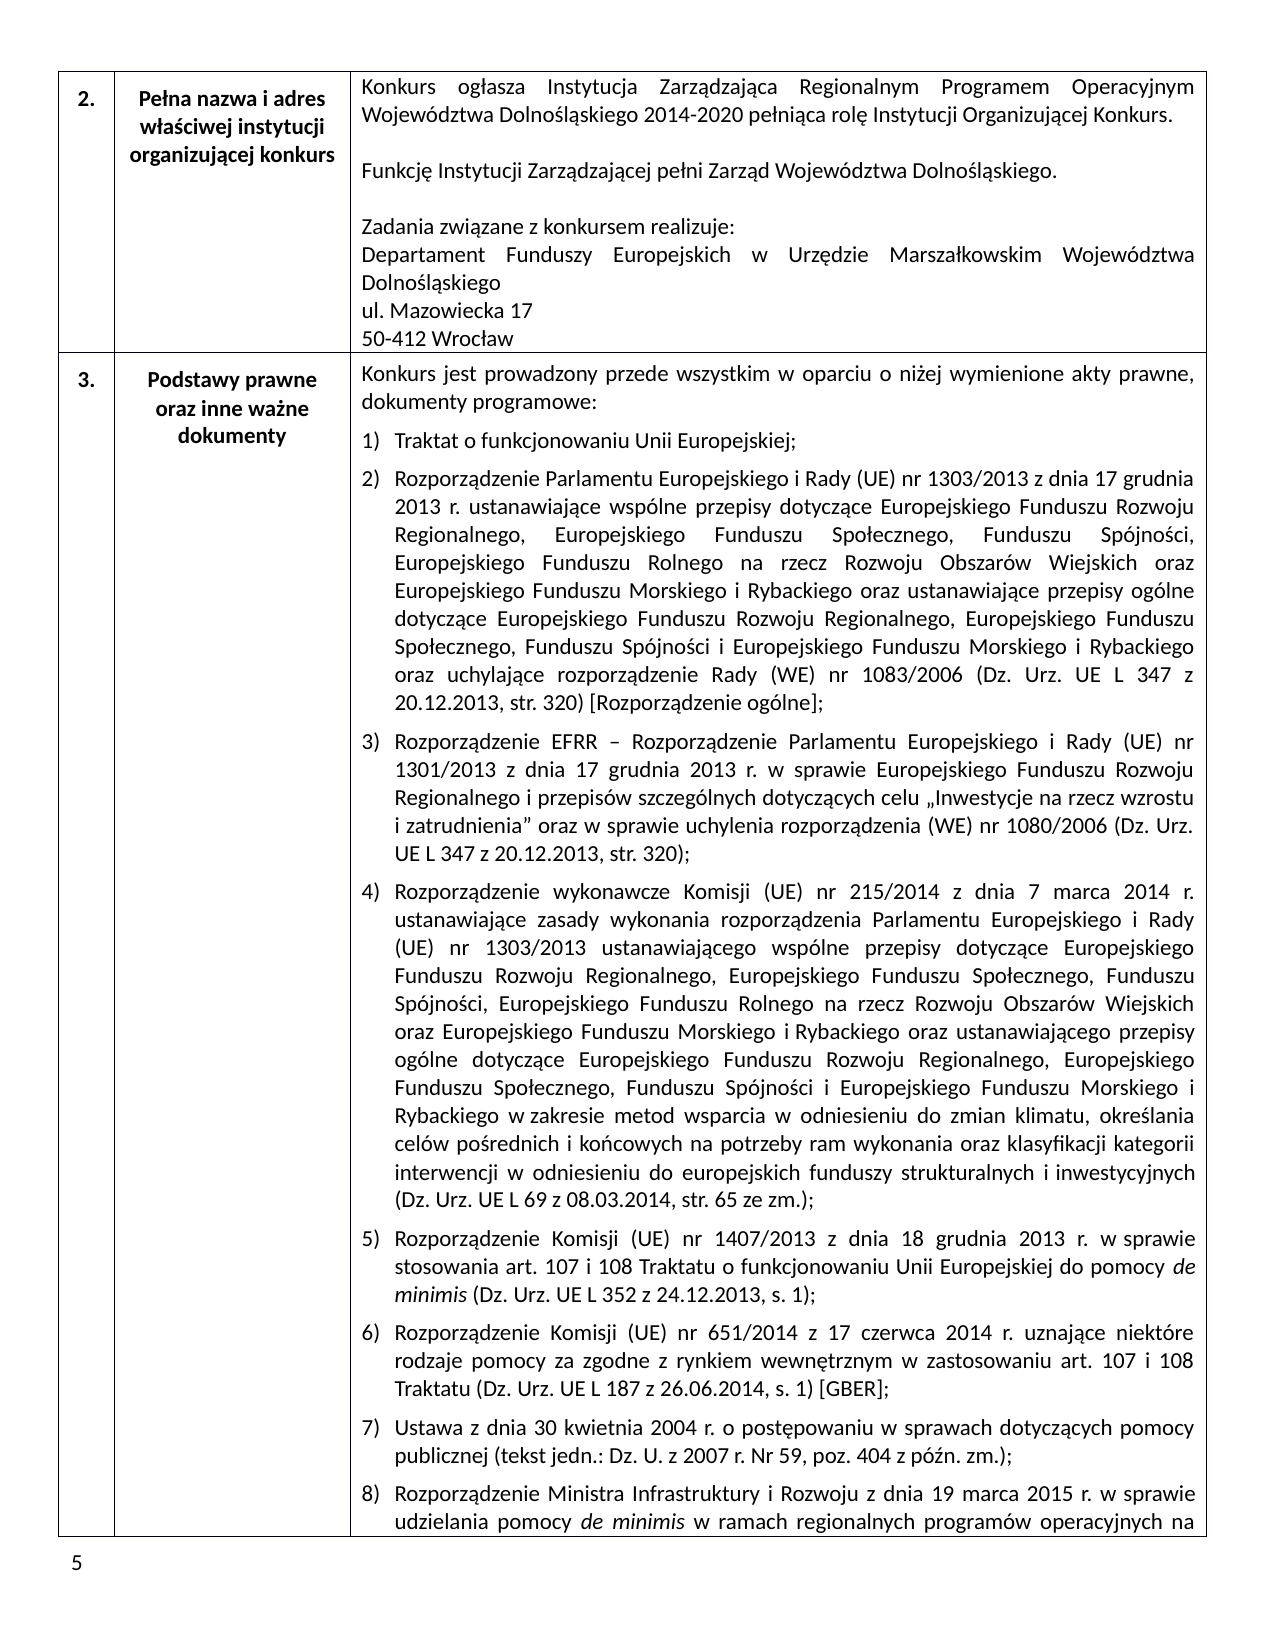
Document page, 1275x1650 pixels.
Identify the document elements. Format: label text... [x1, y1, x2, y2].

table_cell Konkurs ogłasza Instytucja Zarządzająca Regionalnym Programem Operacyjnym Województwa Dolnośląskiego 2014-2020 pełniąca rolę Instytucji Organizującej Konkurs. Funkcję Instytucji Zarządzającej pełni Zarząd Województwa Dolnośląskiego. Zadania związane z konkursem realizuje: Departament Funduszy Europejskich w Urzędzie Marszałkowskim Województwa Dolnośląskiego ul. Mazowiecka 17 50-412 Wrocław [351, 72, 1206, 352]
table_cell 2. [59, 72, 114, 352]
table_cell Pełna nazwa i adres właściwej instytucji organizującej konkurs [115, 72, 350, 352]
table_cell 3. [59, 353, 114, 1536]
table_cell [351, 353, 1206, 1536]
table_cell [115, 353, 350, 1536]
